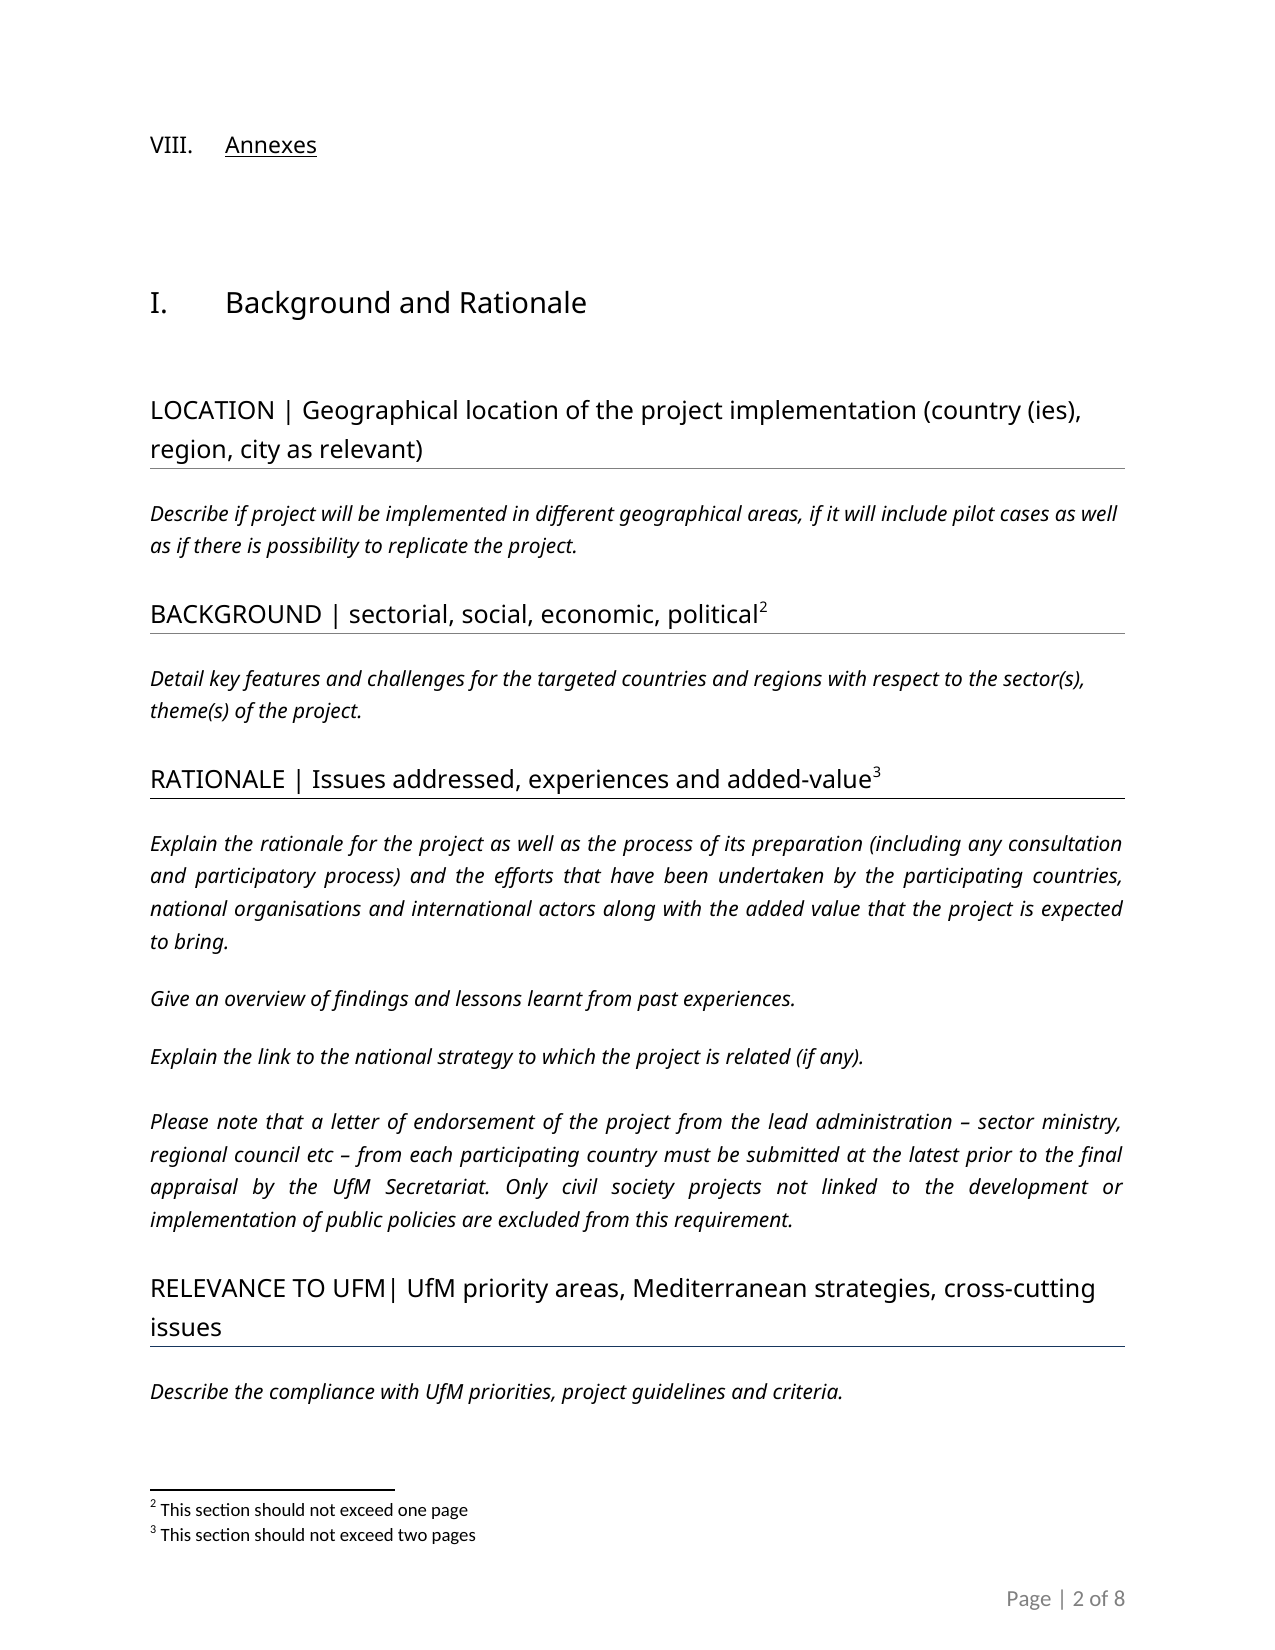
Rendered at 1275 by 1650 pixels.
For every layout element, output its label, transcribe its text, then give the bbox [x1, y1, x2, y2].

text Explain the link to the national strategy to which the project is related (if any). [150, 1042, 1125, 1071]
text Please note that a letter of endorsement of the project from the lead administration – sector ministry, regional council etc – from each participating country must be submitted at the latest prior to the final appraisal by the UfM Secretariat. Only civil society projects not linked to the development or implementation of public policies are excluded from this requirement. [150, 1107, 1125, 1233]
text BACKGROUND | sectorial, social, economic, political [150, 597, 1125, 633]
text RATIONALE | Issues addressed, experiences and added-value [150, 762, 1125, 798]
list Annexes [150, 129, 1125, 160]
text Give an overview of findings and lessons learnt from past experiences. [150, 984, 1125, 1013]
text Explain the rationale for the project as well as the process of its preparation (including any consultation and participatory process) and the efforts that have been undertaken by the participating countries, national organisations and international actors along with the added value that the project is expected to bring. [150, 829, 1125, 955]
text RELEVANCE TO UFM| UfM priority areas, Mediterranean strategies, cross-cutting issues [150, 1270, 1125, 1346]
text Detail key features and challenges for the targeted countries and regions with respect to the sector(s), theme(s) of the project. [150, 664, 1125, 725]
text Describe the compliance with UfM priorities, project guidelines and criteria. [150, 1377, 1125, 1405]
list Background and Rationale [150, 283, 1125, 322]
text LOCATION | Geographical location of the project implementation (country (ies), region, city as relevant) [150, 392, 1125, 468]
text Describe if project will be implemented in different geographical areas, if it will include pilot cases as well as if there is possibility to replicate the project. [150, 499, 1125, 560]
